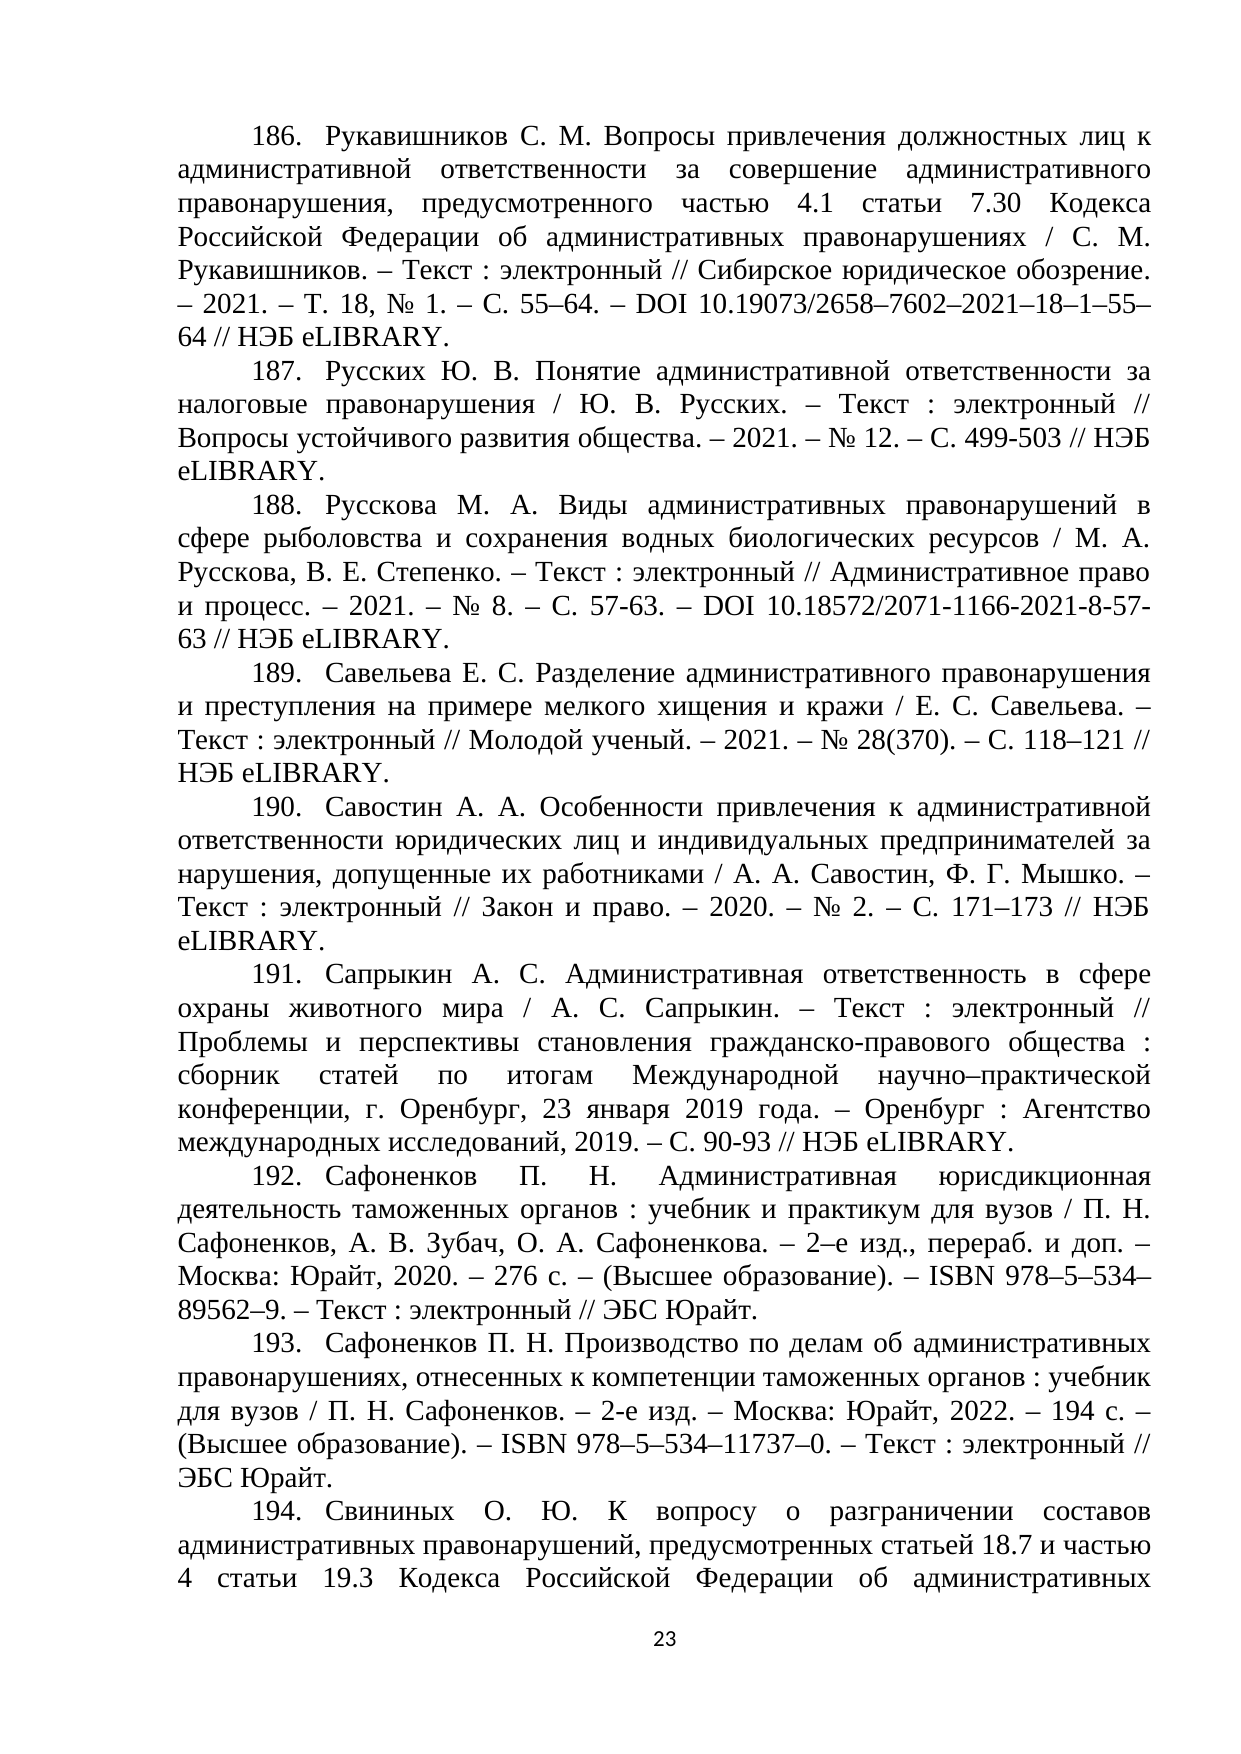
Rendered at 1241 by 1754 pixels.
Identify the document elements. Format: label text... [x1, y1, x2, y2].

list Рукавишников С. М. Вопросы привлечения должностных лиц к административной ответственности за совершение административного правонарушения, предусмотренного частью 4.1 статьи 7.30 Кодекса Российской Федерации об административных правонарушениях / С. М. Рукавишников. – Текст : электронный // Сибирское юридическое обозрение. – 2021. – Т. 18, № 1. – С. 55–64. – DOI 10.19073/2658–7602–2021–18–1–55–64 // НЭБ eLIBRARY. [177, 118, 1152, 353]
list Сафоненков П. Н. Производство по делам об административных правонарушениях, отнесенных к компетенции таможенных органов : учебник для вузов / П. Н. Сафоненков. – 2-е изд. – Москва: Юрайт, 2022. – 194 с. – (Высшее образование). – ISBN 978–5–534–11737–0. – Текст : электронный // ЭБС Юрайт. [177, 1326, 1152, 1493]
list Русских Ю. В. Понятие административной ответственности за налоговые правонарушения / Ю. В. Русских. – Текст : электронный // Вопросы устойчивого развития общества. – 2021. – № 12. – С. 499-503 // НЭБ eLIBRARY. [177, 353, 1152, 487]
list Савостин А. А. Особенности привлечения к административной ответственности юридических лиц и индивидуальных предпринимателей за нарушения, допущенные их работниками / А. А. Савостин, Ф. Г. Мышко. – Текст : электронный // Закон и право. – 2020. – № 2. – С. 171–173 // НЭБ eLIBRARY. [177, 789, 1152, 957]
list Савельева Е. С. Разделение административного правонарушения и преступления на примере мелкого хищения и кражи / Е. С. Савельева. – Текст : электронный // Молодой ученый. – 2021. – № 28(370). – С. 118–121 // НЭБ eLIBRARY. [177, 655, 1152, 789]
list Сапрыкин А. С. Административная ответственность в сфере охраны животного мира / А. С. Сапрыкин. – Текст : электронный // Проблемы и перспективы становления гражданско-правового общества : сборник статей по итогам Международной научно–практической конференции, г. Оренбург, 23 января 2019 года. – Оренбург : Агентство международных исследований, 2019. – С. 90-93 // НЭБ eLIBRARY. [177, 957, 1152, 1158]
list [177, 1493, 1152, 1594]
list Русскова М. А. Виды административных правонарушений в сфере рыболовства и сохранения водных биологических ресурсов / М. А. Русскова, В. Е. Степенко. – Текст : электронный // Административное право и процесс. – 2021. – № 8. – С. 57-63. – DOI 10.18572/2071-1166-2021-8-57-63 // НЭБ eLIBRARY. [177, 487, 1152, 655]
list Сафоненков П. Н. Административная юрисдикционная деятельность таможенных органов : учебник и практикум для вузов / П. Н. Сафоненков, А. В. Зубач, О. А. Сафоненкова. – 2–е изд., перераб. и доп. – Москва: Юрайт, 2020. – 276 с. – (Высшее образование). – ISBN 978–5–534–89562–9. – Текст : электронный // ЭБС Юрайт. [177, 1158, 1152, 1326]
